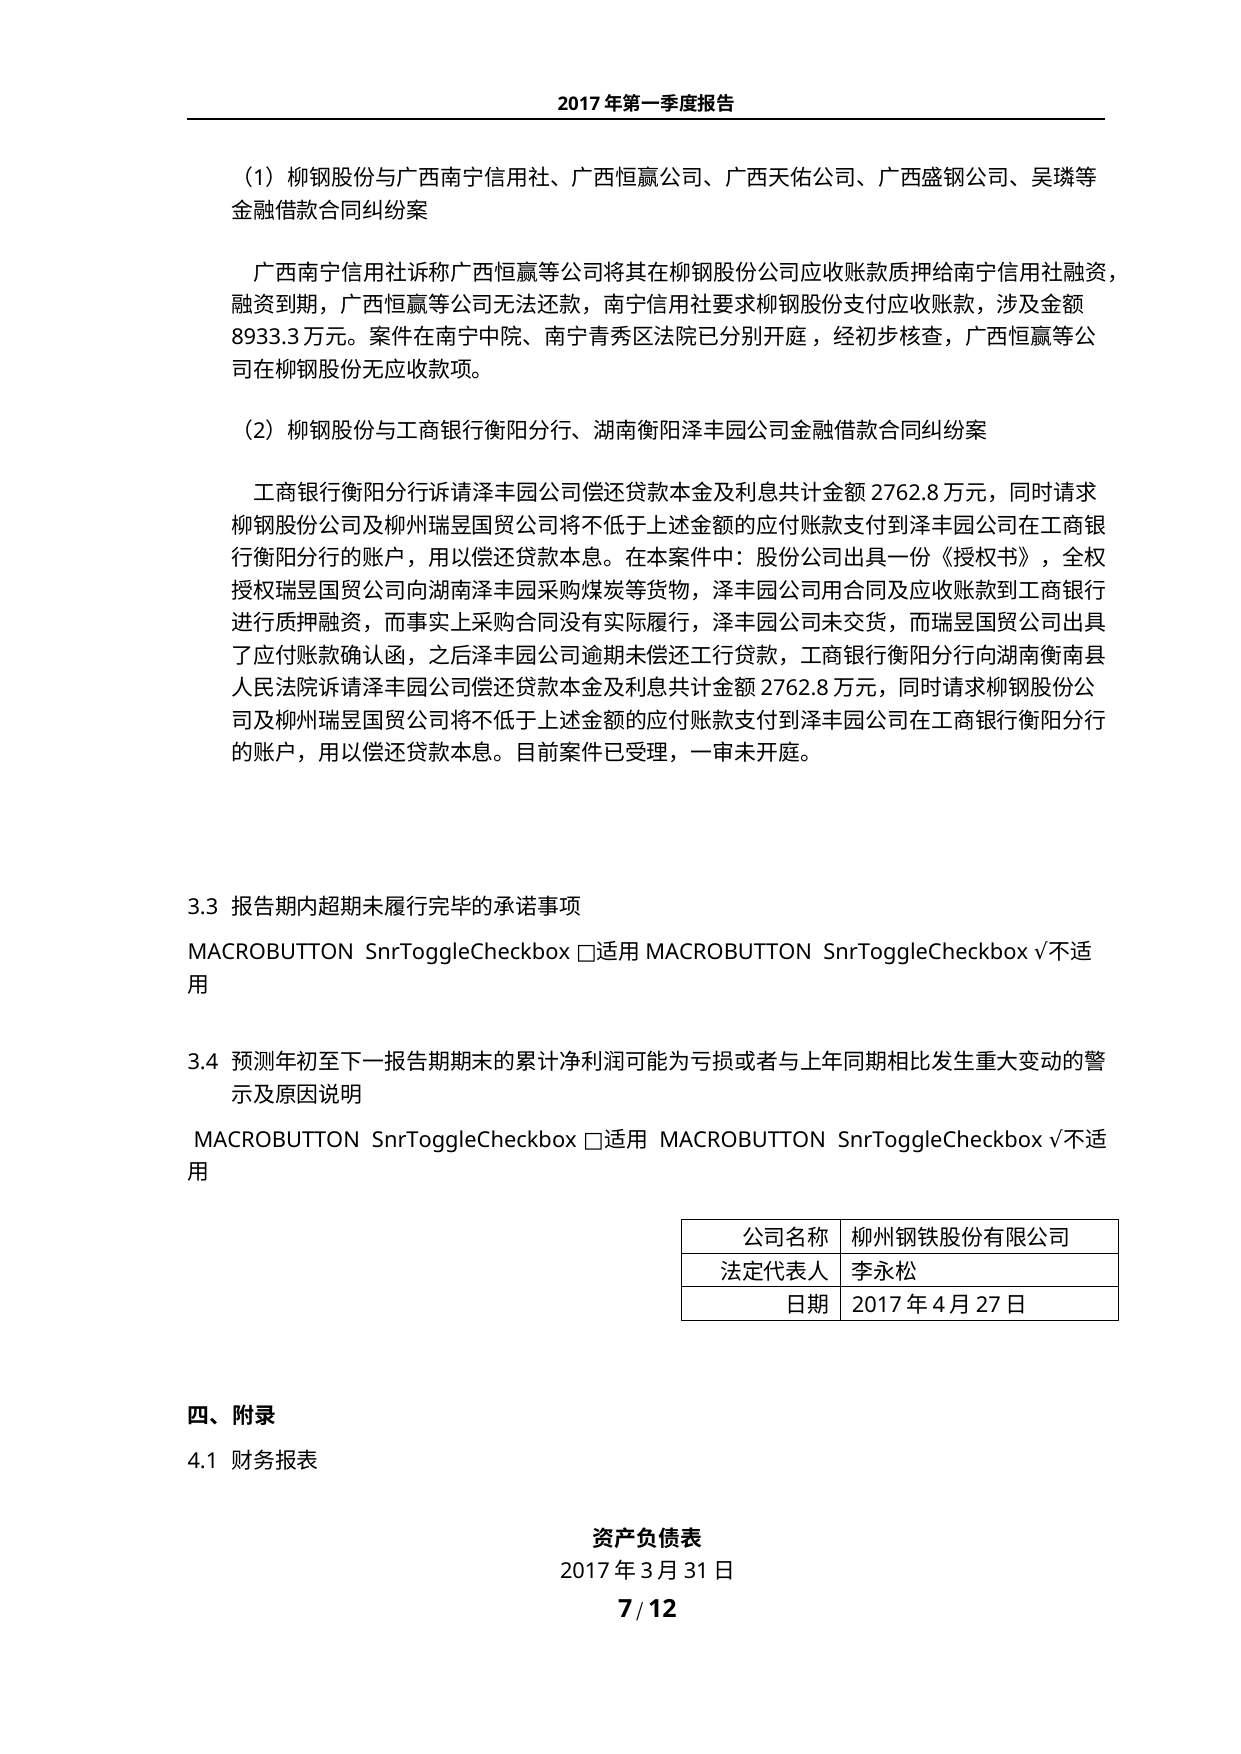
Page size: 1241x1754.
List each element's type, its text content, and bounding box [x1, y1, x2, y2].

subtitle 附录 [187, 1398, 1107, 1431]
subtitle 财务报表 [187, 1443, 1107, 1476]
